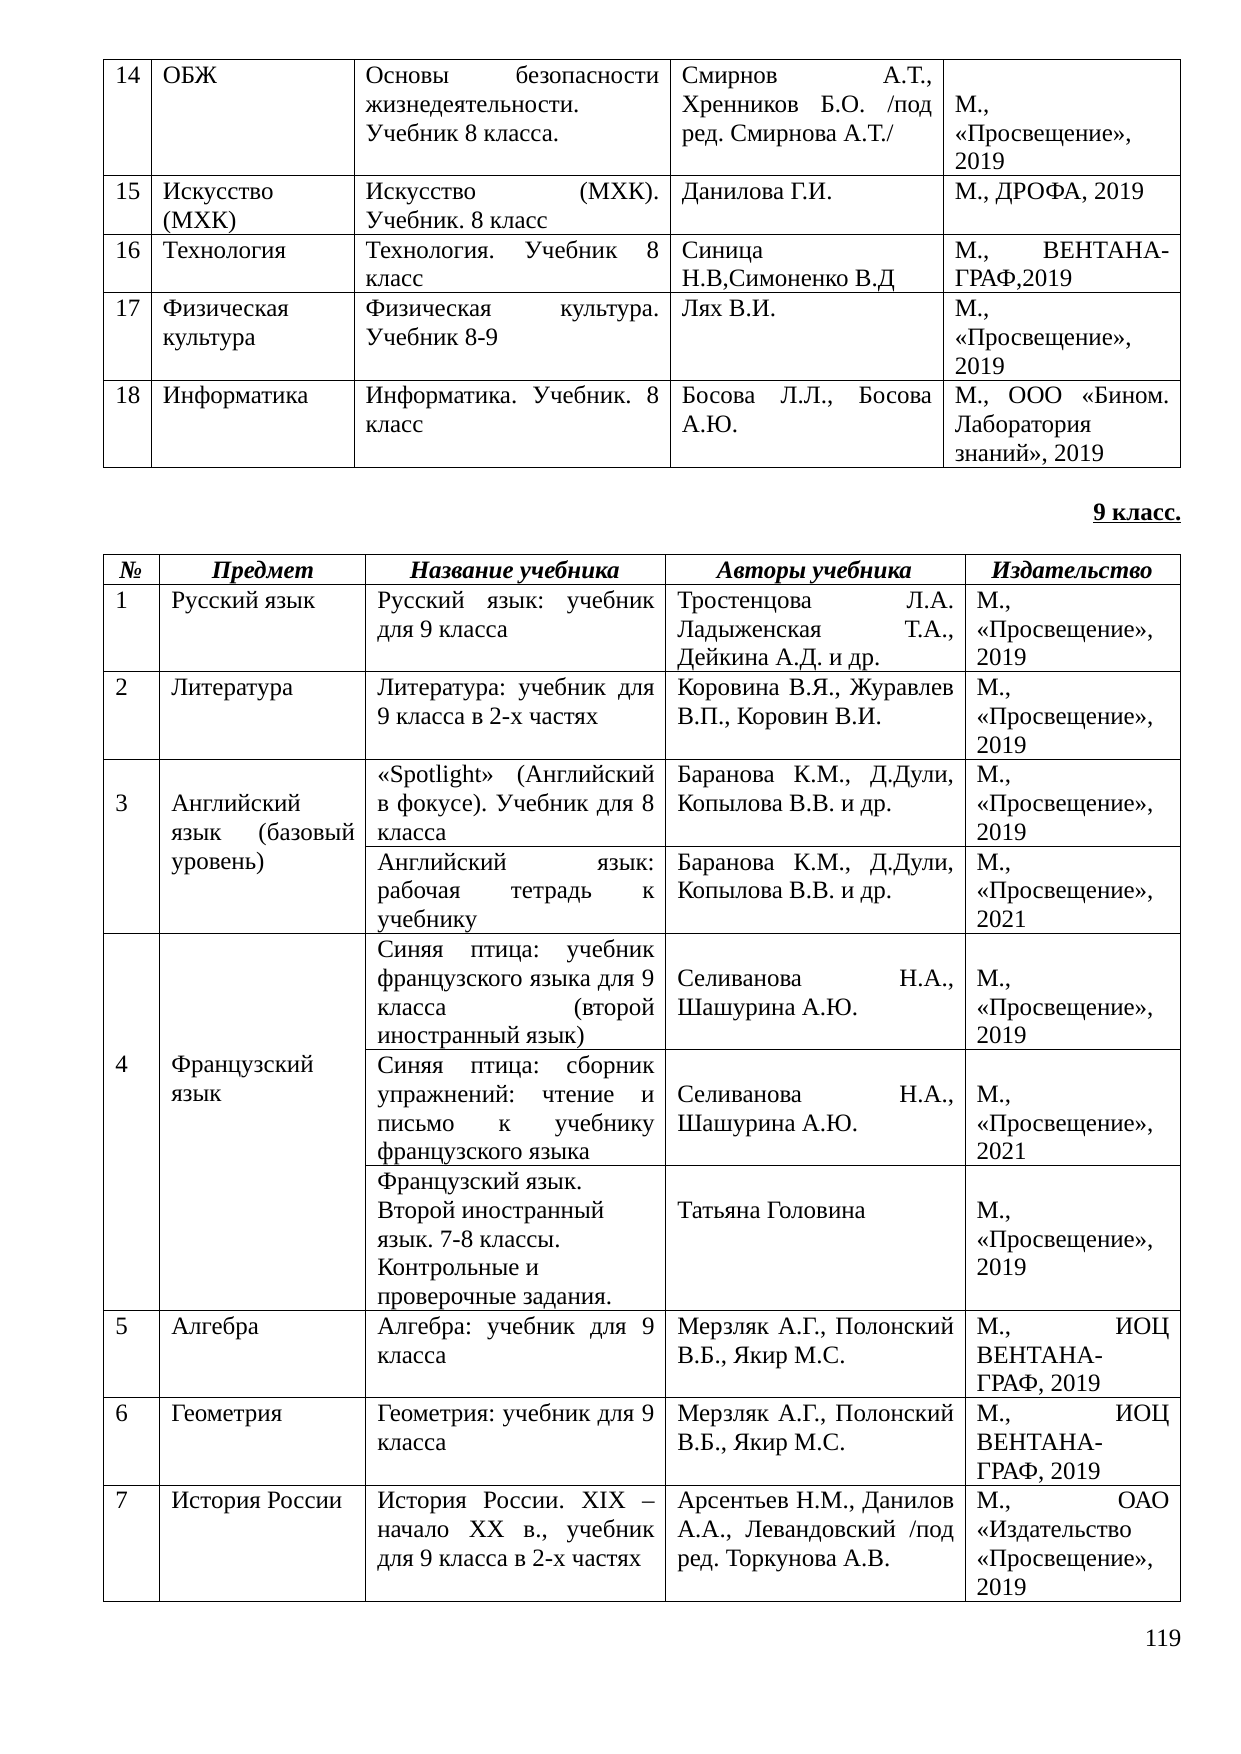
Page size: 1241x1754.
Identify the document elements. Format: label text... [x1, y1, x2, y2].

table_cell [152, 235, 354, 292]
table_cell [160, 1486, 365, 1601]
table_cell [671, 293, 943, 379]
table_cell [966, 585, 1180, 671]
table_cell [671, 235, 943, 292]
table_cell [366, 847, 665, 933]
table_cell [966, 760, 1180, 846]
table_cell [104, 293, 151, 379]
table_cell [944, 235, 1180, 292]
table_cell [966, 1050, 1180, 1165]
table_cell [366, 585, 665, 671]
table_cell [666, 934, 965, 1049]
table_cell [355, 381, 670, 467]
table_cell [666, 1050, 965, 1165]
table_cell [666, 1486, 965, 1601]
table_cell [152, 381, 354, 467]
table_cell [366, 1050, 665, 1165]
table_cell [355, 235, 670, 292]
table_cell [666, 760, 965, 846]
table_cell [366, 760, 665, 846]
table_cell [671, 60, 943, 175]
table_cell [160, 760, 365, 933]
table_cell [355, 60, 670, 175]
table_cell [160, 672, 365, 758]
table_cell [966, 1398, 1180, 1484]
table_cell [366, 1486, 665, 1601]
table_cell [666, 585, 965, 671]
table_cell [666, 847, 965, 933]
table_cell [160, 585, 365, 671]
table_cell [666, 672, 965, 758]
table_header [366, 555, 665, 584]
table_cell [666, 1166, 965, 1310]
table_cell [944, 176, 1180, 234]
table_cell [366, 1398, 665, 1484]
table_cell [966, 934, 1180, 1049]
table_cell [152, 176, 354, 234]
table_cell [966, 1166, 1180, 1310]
text 9 класс. [103, 497, 1181, 525]
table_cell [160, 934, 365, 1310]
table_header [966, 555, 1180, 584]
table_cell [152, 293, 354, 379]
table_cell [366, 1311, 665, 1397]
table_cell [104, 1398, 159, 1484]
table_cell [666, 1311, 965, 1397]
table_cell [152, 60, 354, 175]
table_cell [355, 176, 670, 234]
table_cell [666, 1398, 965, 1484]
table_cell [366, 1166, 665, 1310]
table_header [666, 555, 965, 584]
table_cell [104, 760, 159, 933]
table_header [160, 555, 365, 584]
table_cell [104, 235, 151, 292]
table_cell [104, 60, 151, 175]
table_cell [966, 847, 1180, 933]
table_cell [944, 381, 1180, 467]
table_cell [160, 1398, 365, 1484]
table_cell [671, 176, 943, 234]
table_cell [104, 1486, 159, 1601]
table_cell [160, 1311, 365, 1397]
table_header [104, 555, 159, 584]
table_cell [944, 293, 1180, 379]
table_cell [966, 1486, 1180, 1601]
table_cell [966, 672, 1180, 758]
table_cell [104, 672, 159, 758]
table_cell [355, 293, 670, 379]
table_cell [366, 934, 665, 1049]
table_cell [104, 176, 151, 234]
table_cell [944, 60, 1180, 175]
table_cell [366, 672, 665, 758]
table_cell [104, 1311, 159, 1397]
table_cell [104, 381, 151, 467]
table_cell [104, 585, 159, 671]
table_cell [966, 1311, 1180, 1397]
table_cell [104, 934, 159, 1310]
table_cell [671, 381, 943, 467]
